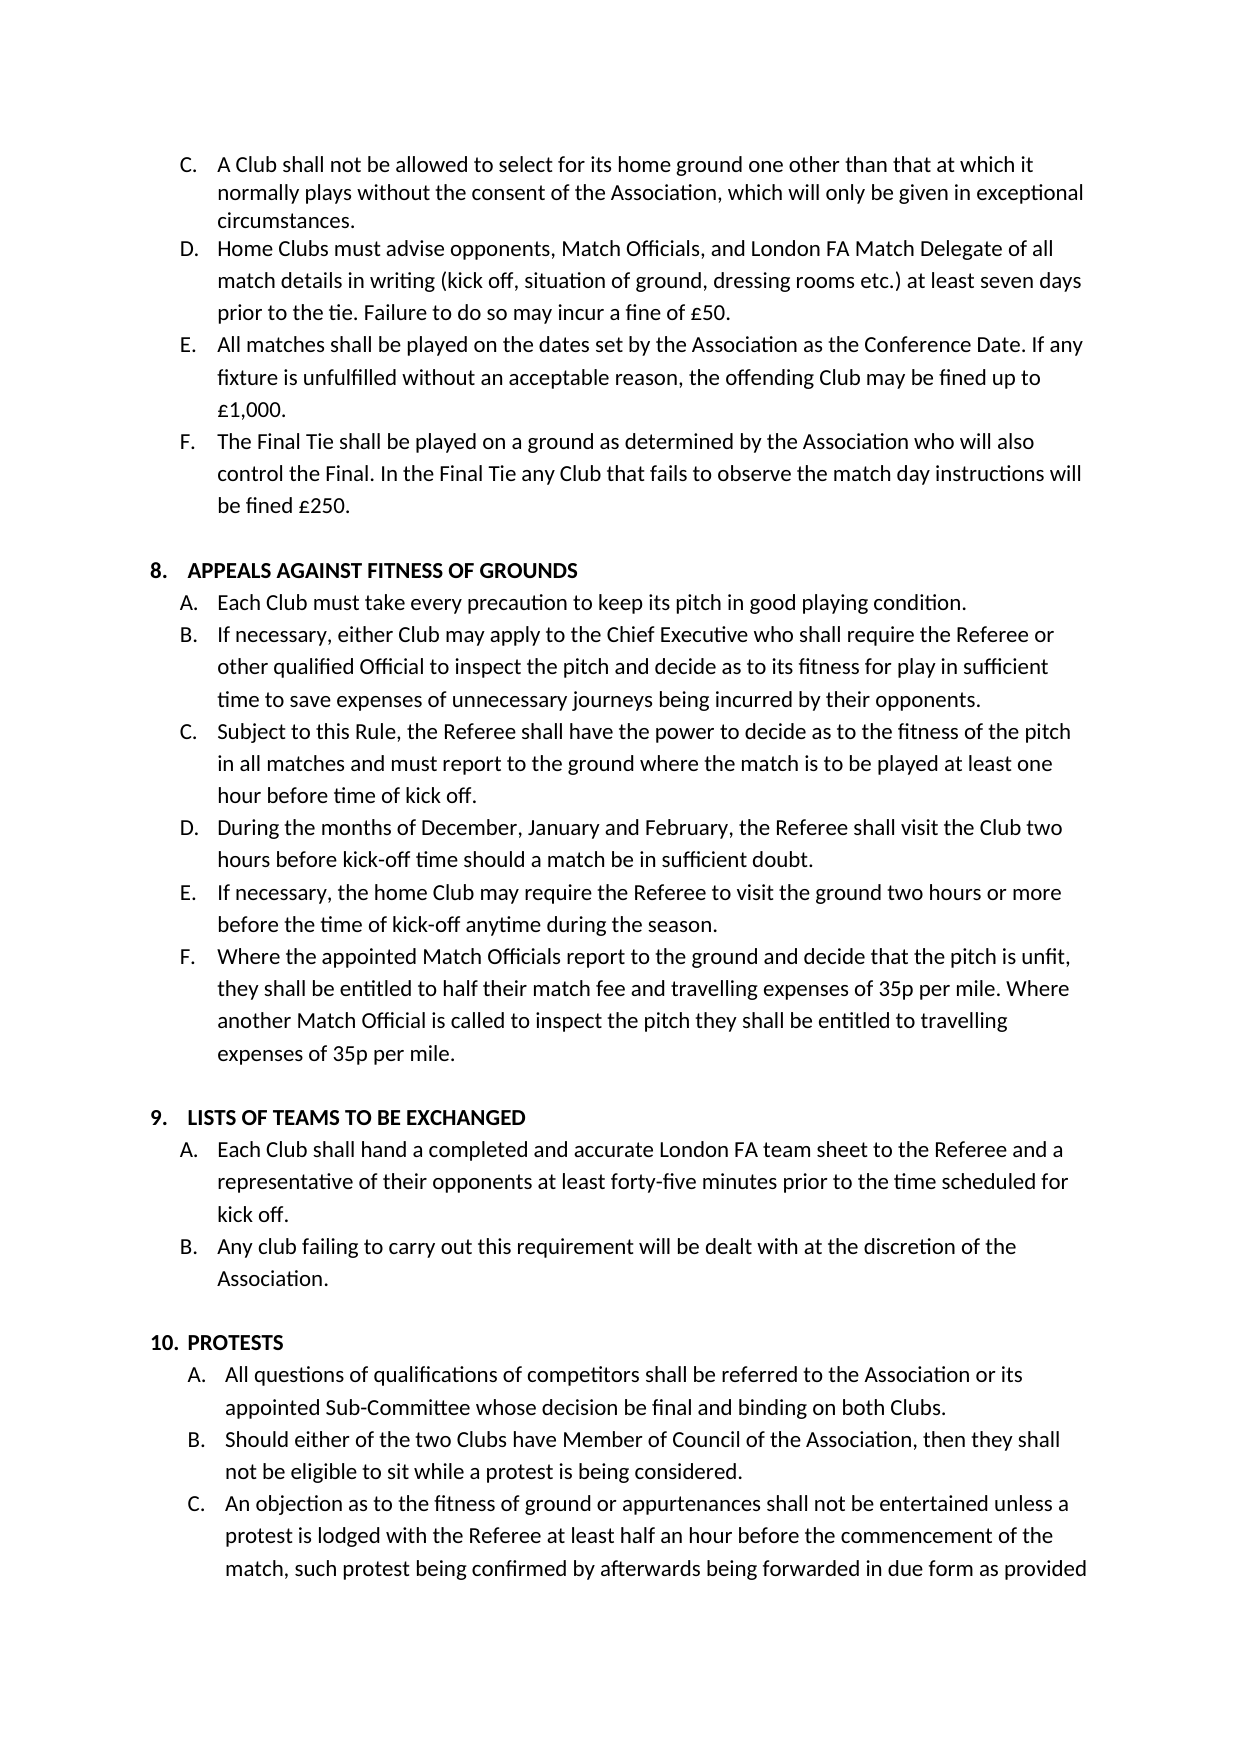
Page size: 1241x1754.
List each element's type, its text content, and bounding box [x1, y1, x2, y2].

list During the months of December, January and February, the Referee shall visit the Club two hours before kick-off time should a match be in sufficient doubt. [179, 813, 1090, 874]
list APPEALS AGAINST FITNESS OF GROUNDS [150, 556, 1090, 584]
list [187, 1489, 1090, 1582]
list A Club shall not be allowed to select for its home ground one other than that at which it normally plays without the consent of the Association, which will only be given in exceptional circumstances. [179, 150, 1090, 234]
list If necessary, either Club may apply to the Chief Executive who shall require the Referee or other qualified Official to inspect the pitch and decide as to its fitness for play in sufficient time to save expenses of unnecessary journeys being incurred by their opponents. [179, 620, 1090, 713]
list PROTESTS [150, 1328, 1090, 1356]
list Each Club shall hand a completed and accurate London FA team sheet to the Referee and a representative of their opponents at least forty-five minutes prior to the time scheduled for kick off. [179, 1135, 1090, 1228]
list Home Clubs must advise opponents, Match Officials, and London FA Match Delegate of all match details in writing (kick off, situation of ground, dressing rooms etc.) at least seven days prior to the tie. Failure to do so may incur a fine of £50. [179, 234, 1090, 326]
list Subject to this Rule, the Referee shall have the power to decide as to the fitness of the pitch in all matches and must report to the ground where the match is to be played at least one hour before time of kick off. [179, 717, 1090, 809]
list LISTS OF TEAMS TO BE EXCHANGED [150, 1103, 1090, 1131]
list All matches shall be played on the dates set by the Association as the Conference Date. If any fixture is unfulfilled without an acceptable reason, the offending Club may be fined up to £1,000. [179, 331, 1090, 423]
list Each Club must take every precaution to keep its pitch in good playing condition. [179, 588, 1090, 616]
list The Final Tie shall be played on a ground as determined by the Association who will also control the Final. In the Final Tie any Club that fails to observe the match day instructions will be fined £250. [179, 427, 1090, 519]
list Should either of the two Clubs have Member of Council of the Association, then they shall not be eligible to sit while a protest is being considered. [187, 1425, 1090, 1485]
list If necessary, the home Club may require the Referee to visit the ground two hours or more before the time of kick-off anytime during the season. [179, 878, 1090, 938]
list Where the appointed Match Officials report to the ground and decide that the pitch is unfit, they shall be entitled to half their match fee and travelling expenses of 35p per mile. Where another Match Official is called to inspect the pitch they shall be entitled to travelling expenses of 35p per mile. [179, 942, 1090, 1067]
list All questions of qualifications of competitors shall be referred to the Association or its appointed Sub-Committee whose decision be final and binding on both Clubs. [187, 1361, 1090, 1421]
list Any club failing to carry out this requirement will be dealt with at the discretion of the Association. [179, 1232, 1090, 1292]
